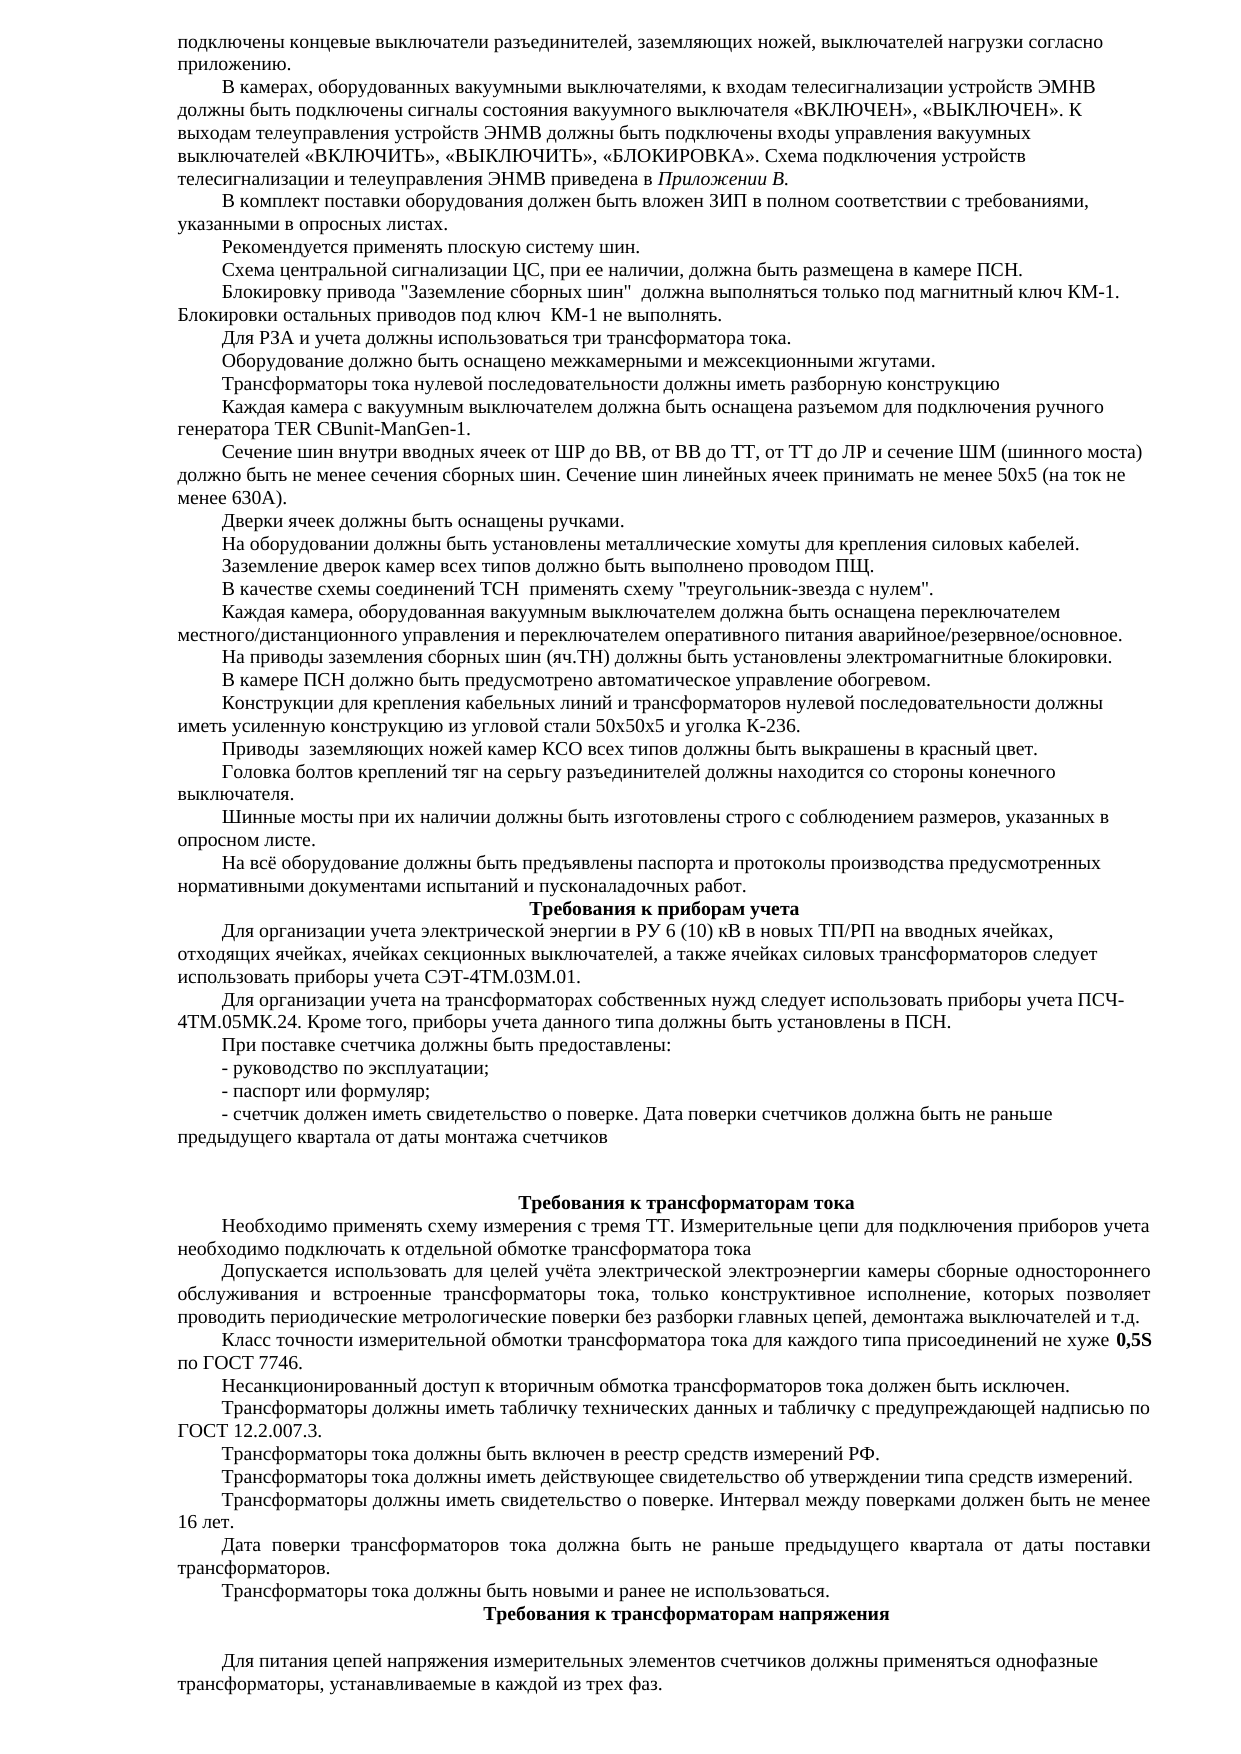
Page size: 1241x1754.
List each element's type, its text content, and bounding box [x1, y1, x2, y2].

text Требования к приборам учета [177, 896, 1152, 919]
text Несанкционированный доступ к вторичным обмотка трансформаторов тока должен быть исключен. [177, 1373, 1152, 1396]
text Требования к трансформаторам напряжения [177, 1602, 1152, 1624]
text При поставке счетчика должны быть предоставлены: [177, 1033, 1152, 1056]
list - счетчик должен иметь свидетельство о поверке. Дата поверки счетчиков должна быть не раньше предыдущего квартала от даты монтажа счетчиков [177, 1102, 1152, 1147]
text Трансформаторы тока должны быть включен в реестр средств измерений РФ. [177, 1442, 1152, 1465]
text Трансформаторы тока должны иметь действующее свидетельство об утверждении типа средств измерений. [177, 1465, 1152, 1488]
text На оборудовании должны быть установлены металлические хомуты для крепления силовых кабелей. [177, 531, 1152, 554]
text Каждая камера, оборудованная вакуумным выключателем должна быть оснащена переключателем местного/дистанционного управления и переключателем оперативного питания аварийное/резервное/основное. [177, 600, 1152, 646]
text Дата поверки трансформаторов тока должна быть не раньше предыдущего квартала от даты поставки трансформаторов. [177, 1533, 1152, 1579]
text - руководство по эксплуатации; [177, 1056, 1152, 1079]
text На всё оборудование должны быть предъявлены паспорта и протоколы производства предусмотренных нормативными документами испытаний и пусконаладочных работ. [177, 851, 1152, 896]
text Блокировку привода "Заземление сборных шин" должна выполняться только под магнитный ключ КМ-1. Блокировки остальных приводов под ключ КМ-1 не выполнять. [177, 281, 1152, 326]
text Трансформаторы должны иметь табличку технических данных и табличку с предупреждающей надписью по ГОСТ 12.2.007.3. [177, 1396, 1152, 1442]
text Конструкции для крепления кабельных линий и трансформаторов нулевой последовательности должны иметь усиленную конструкцию из угловой стали 50х50х5 и уголка К-236. [177, 691, 1152, 737]
text Рекомендуется применять плоскую систему шин. [177, 235, 1152, 258]
text В качестве схемы соединений ТСН применять схему "треугольник-звезда с нулем". [177, 577, 1152, 600]
text Для организации учета электрической энергии в РУ 6 (10) кВ в новых ТП/РП на вводных ячейках, отходящих ячейках, ячейках секционных выключателей, а также ячейках силовых трансформаторов следует использовать приборы учета СЭТ-4ТМ.03М.01. [177, 919, 1152, 988]
text Класс точности измерительной обмотки трансформатора тока для каждого типа присоединений не хуже 0,5S по ГОСТ 7746. [177, 1328, 1152, 1373]
text Необходимо применять схему измерения с тремя ТТ. Измерительные цепи для подключения приборов учета необходимо подключать к отдельной обмотке трансформатора тока [177, 1214, 1152, 1259]
list Для питания цепей напряжения измерительных элементов счетчиков должны применяться однофазные трансформаторы, устанавливаемые в каждой из трех фаз. [177, 1649, 1152, 1694]
text В камерах, оборудованных вакуумными выключателями, к входам телесигнализации устройств ЭМНВ должны быть подключены сигналы состояния вакуумного выключателя «ВКЛЮЧЕН», «ВЫКЛЮЧЕН». К выходам телеуправления устройств ЭНМВ должны быть подключены входы управления вакуумных выключателей «ВКЛЮЧИТЬ», «ВЫКЛЮЧИТЬ», «БЛОКИРОВКА». Схема подключения устройств телесигнализации и телеуправления ЭНМВ приведена в Приложении В. [177, 75, 1152, 189]
text Оборудование должно быть оснащено межкамерными и межсекционными жгутами. [177, 349, 1152, 372]
text Требования к трансформаторам тока [177, 1191, 1152, 1214]
text Для РЗА и учета должны использоваться три трансформатора тока. [177, 326, 1152, 349]
text Допускается использовать для целей учёта электрической электроэнергии камеры сборные одностороннего обслуживания и встроенные трансформаторы тока, только конструктивное исполнение, которых позволяет проводить периодические метрологические поверки без разборки главных цепей, демонтажа выключателей и т.д. [177, 1259, 1152, 1328]
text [177, 29, 1152, 75]
text Трансформаторы тока должны быть новыми и ранее не использоваться. [177, 1579, 1152, 1602]
text Сечение шин внутри вводных ячеек от ШР до ВВ, от ВВ до ТТ, от ТТ до ЛР и сечение ШМ (шинного моста) должно быть не менее сечения сборных шин. Сечение шин линейных ячеек принимать не менее 50х5 (на ток не менее 630А). [177, 440, 1152, 509]
text В комплект поставки оборудования должен быть вложен ЗИП в полном соответствии с требованиями, указанными в опросных листах. [177, 189, 1152, 235]
text Трансформаторы тока нулевой последовательности должны иметь разборную конструкцию [177, 372, 1152, 394]
text Головка болтов креплений тяг на серьгу разъединителей должны находится со стороны конечного выключателя. [177, 759, 1152, 805]
text Трансформаторы должны иметь свидетельство о поверке. Интервал между поверками должен быть не менее 16 лет. [177, 1488, 1152, 1533]
text На приводы заземления сборных шин (яч.ТН) должны быть установлены электромагнитные блокировки. [177, 646, 1152, 668]
text Приводы заземляющих ножей камер КСО всех типов должны быть выкрашены в красный цвет. [177, 737, 1152, 759]
text В камере ПСН должно быть предусмотрено автоматическое управление обогревом. [177, 668, 1152, 691]
text Схема центральной сигнализации ЦС, при ее наличии, должна быть размещена в камере ПСН. [177, 258, 1152, 281]
text Заземление дверок камер всех типов должно быть выполнено проводом ПЩ. [177, 554, 1152, 577]
text Каждая камера с вакуумным выключателем должна быть оснащена разъемом для подключения ручного генератора TER CBunit-ManGen-1. [177, 394, 1152, 440]
text Для организации учета на трансформаторах собственных нужд следует использовать приборы учета ПСЧ-4ТМ.05МК.24. Кроме того, приборы учета данного типа должны быть установлены в ПСН. [177, 988, 1152, 1033]
text Дверки ячеек должны быть оснащены ручками. [177, 509, 1152, 531]
text Шинные мосты при их наличии должны быть изготовлены строго с соблюдением размеров, указанных в опросном листе. [177, 805, 1152, 851]
list - паспорт или формуляр; [177, 1079, 1152, 1102]
